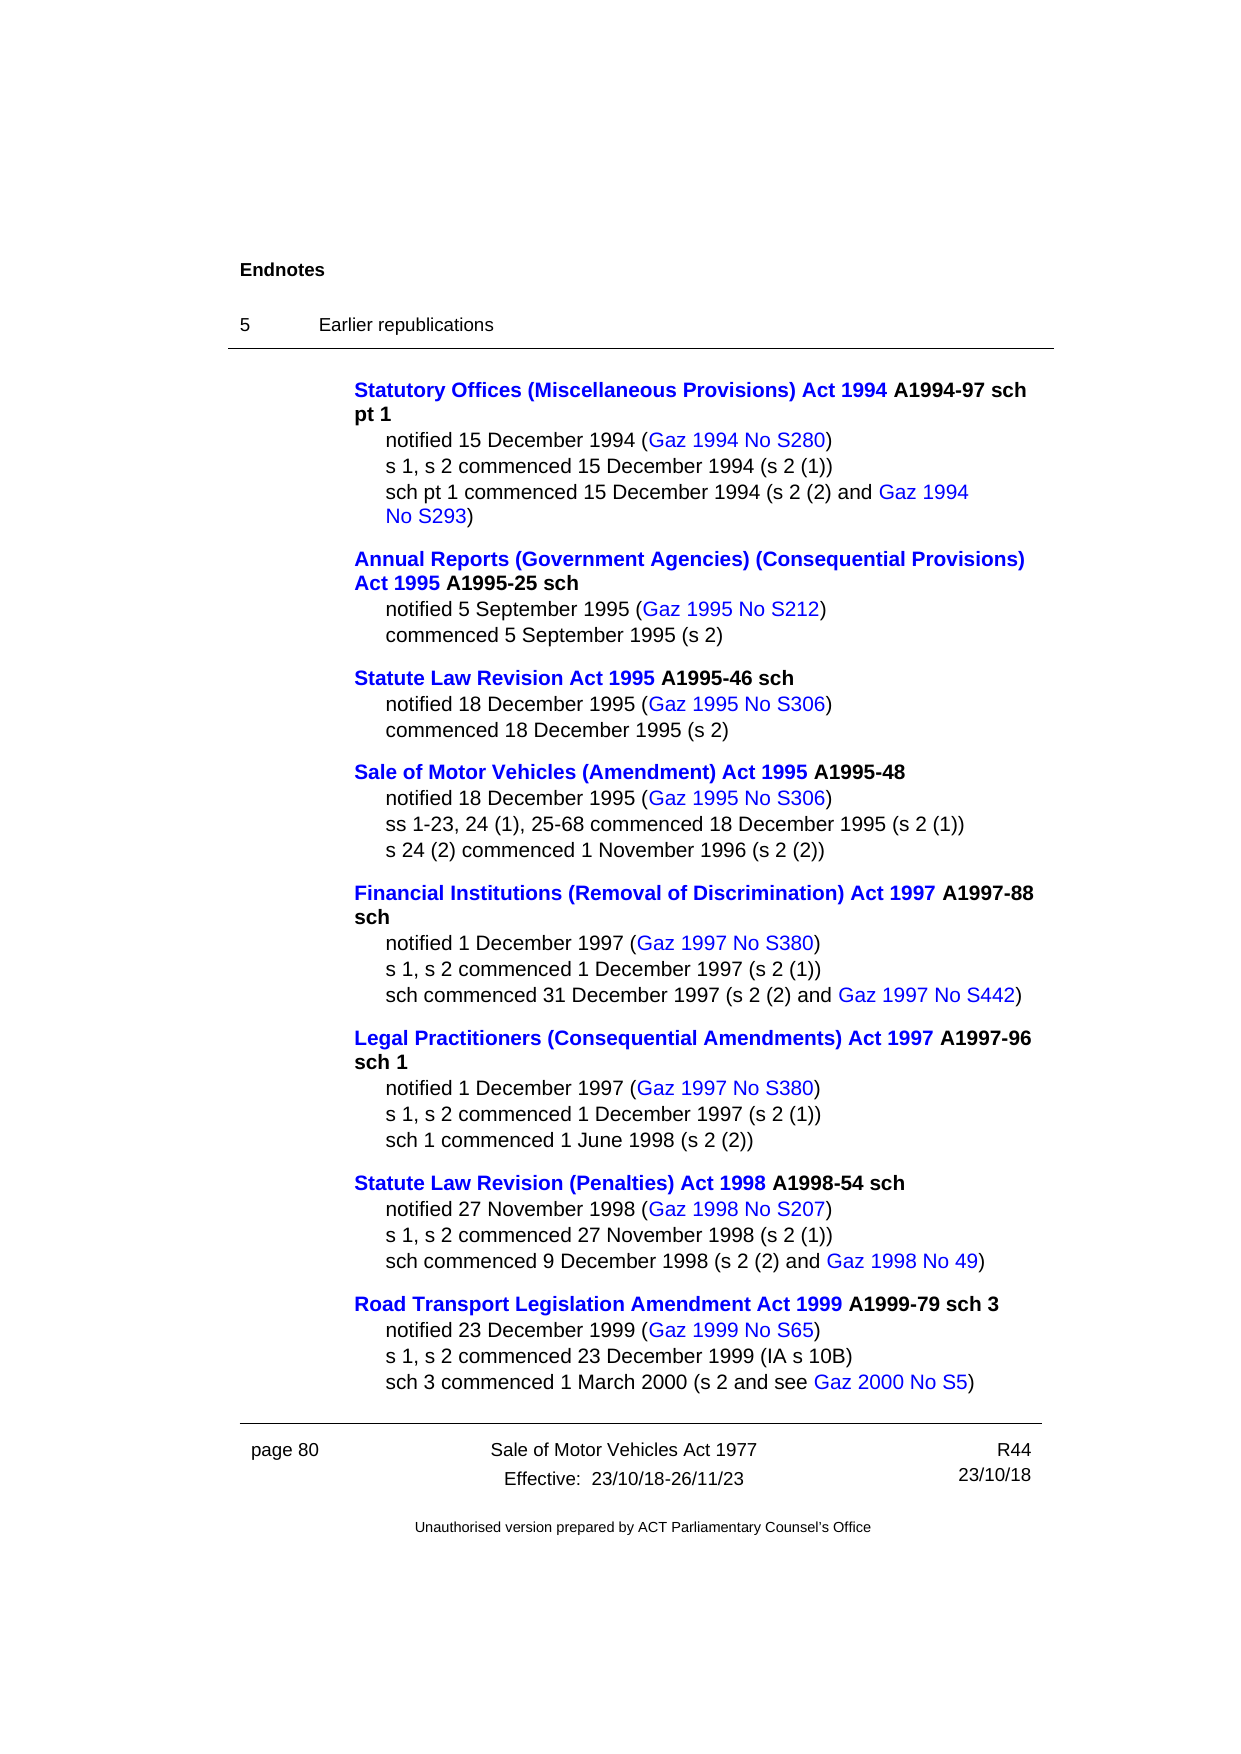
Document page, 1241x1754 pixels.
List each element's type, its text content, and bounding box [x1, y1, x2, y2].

text s 1, s 2 commenced 1 December 1997 (s 2 (1)) [385, 1102, 1042, 1126]
text s 1, s 2 commenced 15 December 1994 (s 2 (1)) [385, 454, 1042, 478]
text notified 23 December 1999 (Gaz 1999 No S65) [385, 1317, 1042, 1341]
text notified 18 December 1995 (Gaz 1995 No S306) [385, 786, 1042, 810]
text s 24 (2) commenced 1 November 1996 (s 2 (2)) [385, 838, 1042, 862]
text notified 18 December 1995 (Gaz 1995 No S306) [385, 691, 1042, 715]
text commenced 5 September 1995 (s 2) [385, 623, 1042, 647]
text notified 15 December 1994 (Gaz 1994 No S280) [385, 428, 1042, 452]
text s 1, s 2 commenced 23 December 1999 (IA s 10B) [385, 1343, 1042, 1367]
text commenced 18 December 1995 (s 2) [385, 717, 1042, 741]
text Annual Reports (Government Agencies) (Consequential Provisions) Act 1995 A1995-25 sch [354, 547, 1042, 594]
text Statute Law Revision Act 1995 A1995-46 sch [354, 665, 1042, 689]
text Statute Law Revision (Penalties) Act 1998 A1998-54 sch [354, 1171, 1042, 1194]
text sch pt 1 commenced 15 December 1994 (s 2 (2) and Gaz 1994 No S293) [385, 480, 1042, 528]
text Legal Practitioners (Consequential Amendments) Act 1997 A1997-96 sch 1 [354, 1026, 1042, 1074]
text sch commenced 9 December 1998 (s 2 (2) and Gaz 1998 No 49) [385, 1249, 1042, 1273]
text sch commenced 31 December 1997 (s 2 (2) and Gaz 1997 No S442) [385, 983, 1042, 1007]
text Financial Institutions (Removal of Discrimination) Act 1997 A1997-88 sch [354, 881, 1042, 929]
text Statutory Offices (Miscellaneous Provisions) Act 1994 A1994-97 sch pt 1 [354, 378, 1042, 426]
text notified 1 December 1997 (Gaz 1997 No S380) [385, 1076, 1042, 1100]
text notified 27 November 1998 (Gaz 1998 No S207) [385, 1197, 1042, 1221]
text ss 1-23, 24 (1), 25-68 commenced 18 December 1995 (s 2 (1)) [385, 812, 1042, 836]
text s 1, s 2 commenced 1 December 1997 (s 2 (1)) [385, 957, 1042, 981]
text Sale of Motor Vehicles (Amendment) Act 1995 A1995-48 [354, 760, 1042, 784]
text sch 1 commenced 1 June 1998 (s 2 (2)) [385, 1128, 1042, 1152]
text Road Transport Legislation Amendment Act 1999 A1999-79 sch 3 [354, 1291, 1042, 1315]
text sch 3 commenced 1 March 2000 (s 2 and see Gaz 2000 No S5) [385, 1369, 1042, 1393]
text notified 1 December 1997 (Gaz 1997 No S380) [385, 931, 1042, 955]
text notified 5 September 1995 (Gaz 1995 No S212) [385, 597, 1042, 621]
text s 1, s 2 commenced 27 November 1998 (s 2 (1)) [385, 1223, 1042, 1247]
